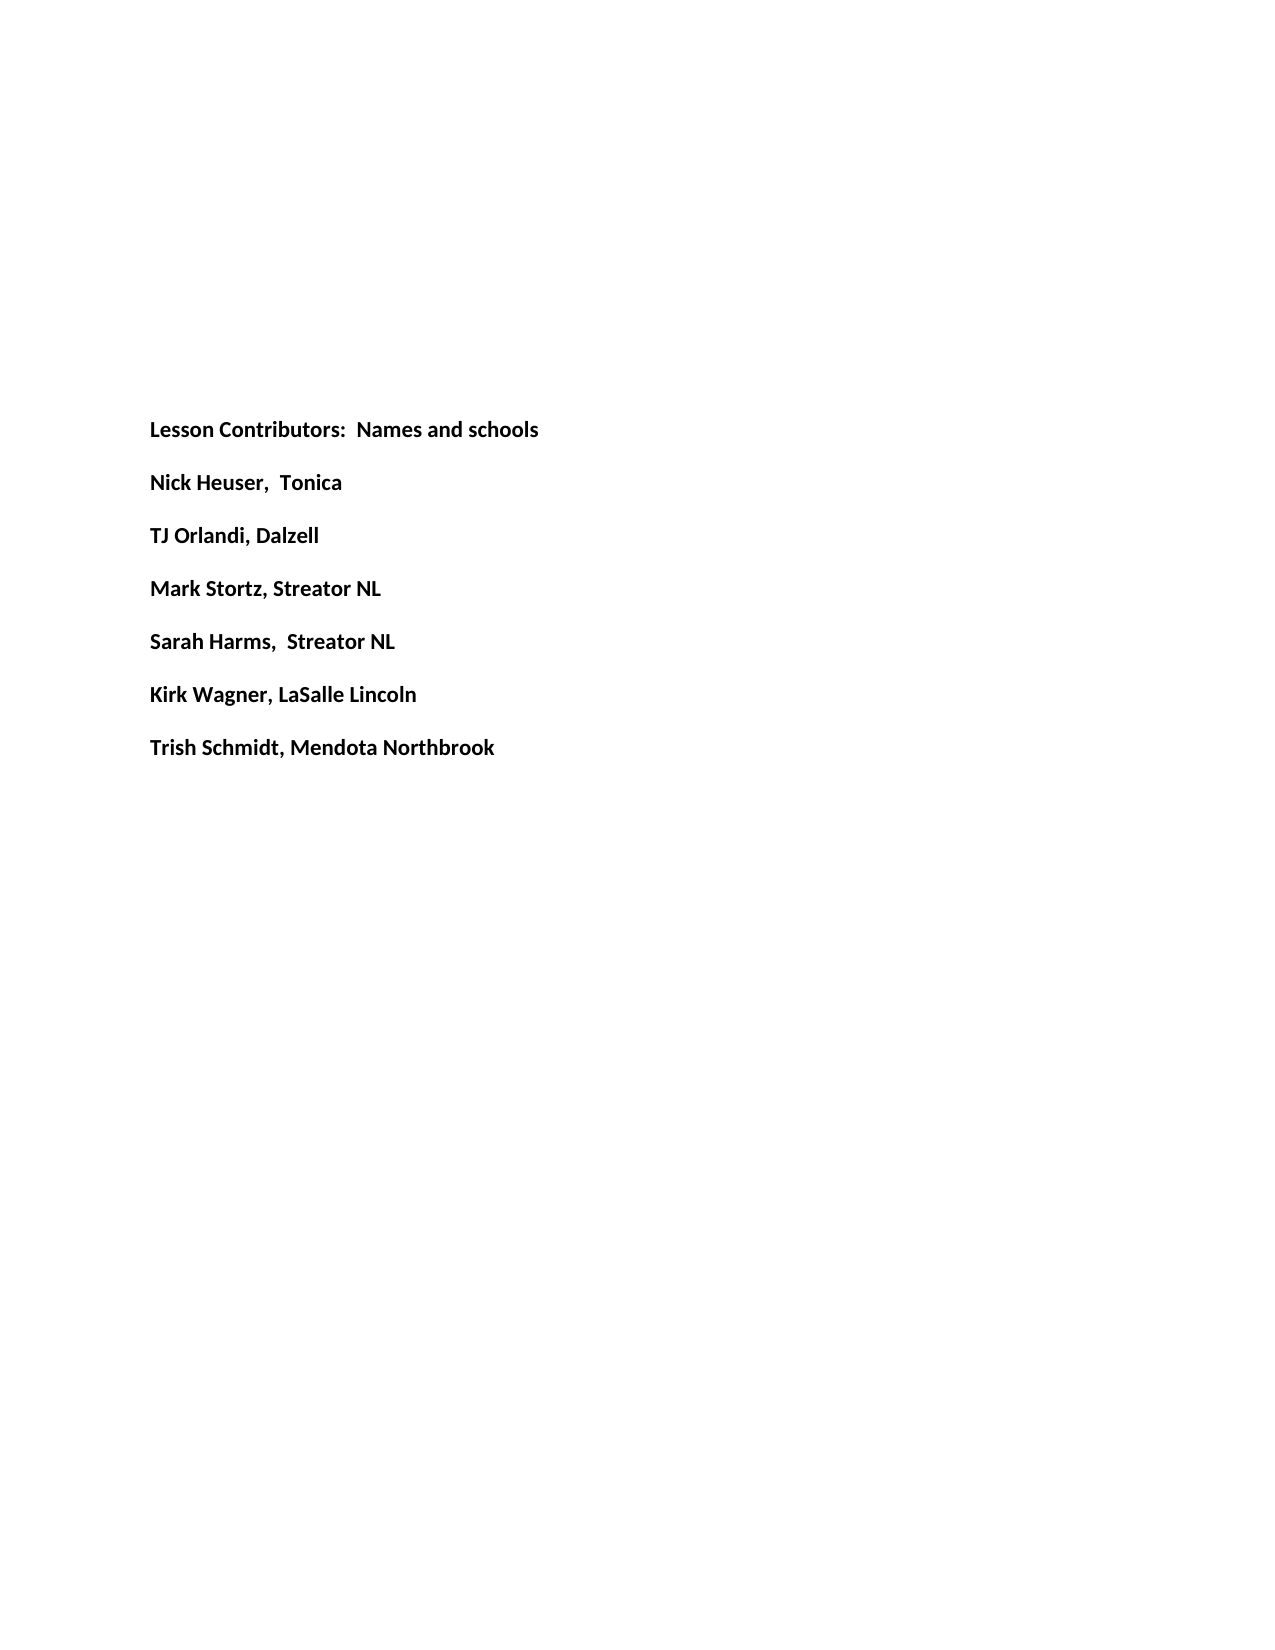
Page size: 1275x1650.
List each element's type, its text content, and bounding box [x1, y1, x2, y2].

text Kirk Wagner, LaSalle Lincoln [150, 680, 1125, 708]
text Lesson Contributors: Names and schools [150, 415, 1125, 443]
text Trish Schmidt, Mendota Northbrook [150, 733, 1125, 761]
text Nick Heuser, Tonica [150, 468, 1125, 496]
text TJ Orlandi, Dalzell [150, 521, 1125, 549]
text Sarah Harms, Streator NL [150, 627, 1125, 655]
text Mark Stortz, Streator NL [150, 574, 1125, 602]
